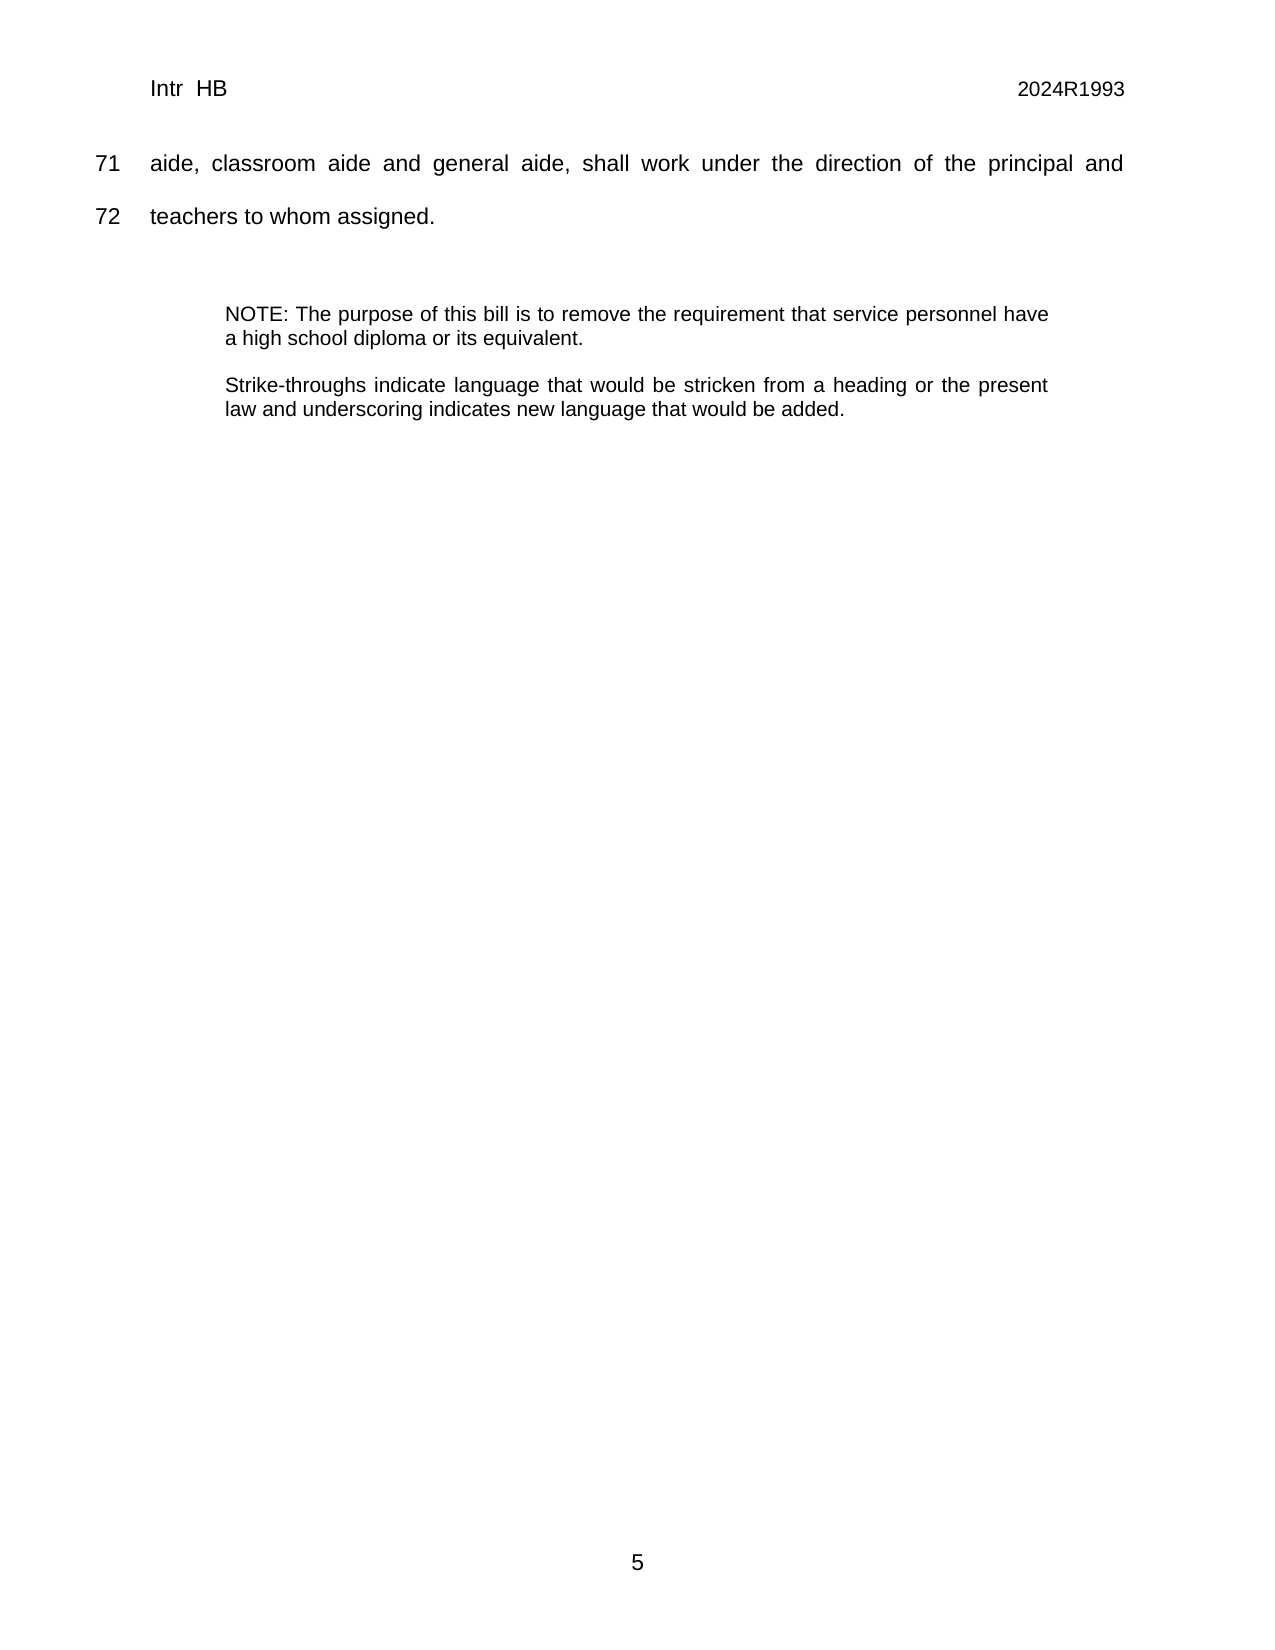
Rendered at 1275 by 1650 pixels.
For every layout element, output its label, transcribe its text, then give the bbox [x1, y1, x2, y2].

text Strike-throughs indicate language that would be stricken from a heading or the present law and underscoring indicates new language that would be added. [225, 373, 1050, 421]
text NOTE: The purpose of this bill is to remove the requirement that service personnel have a high school diploma or its equivalent. [225, 302, 1050, 350]
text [150, 150, 1125, 229]
